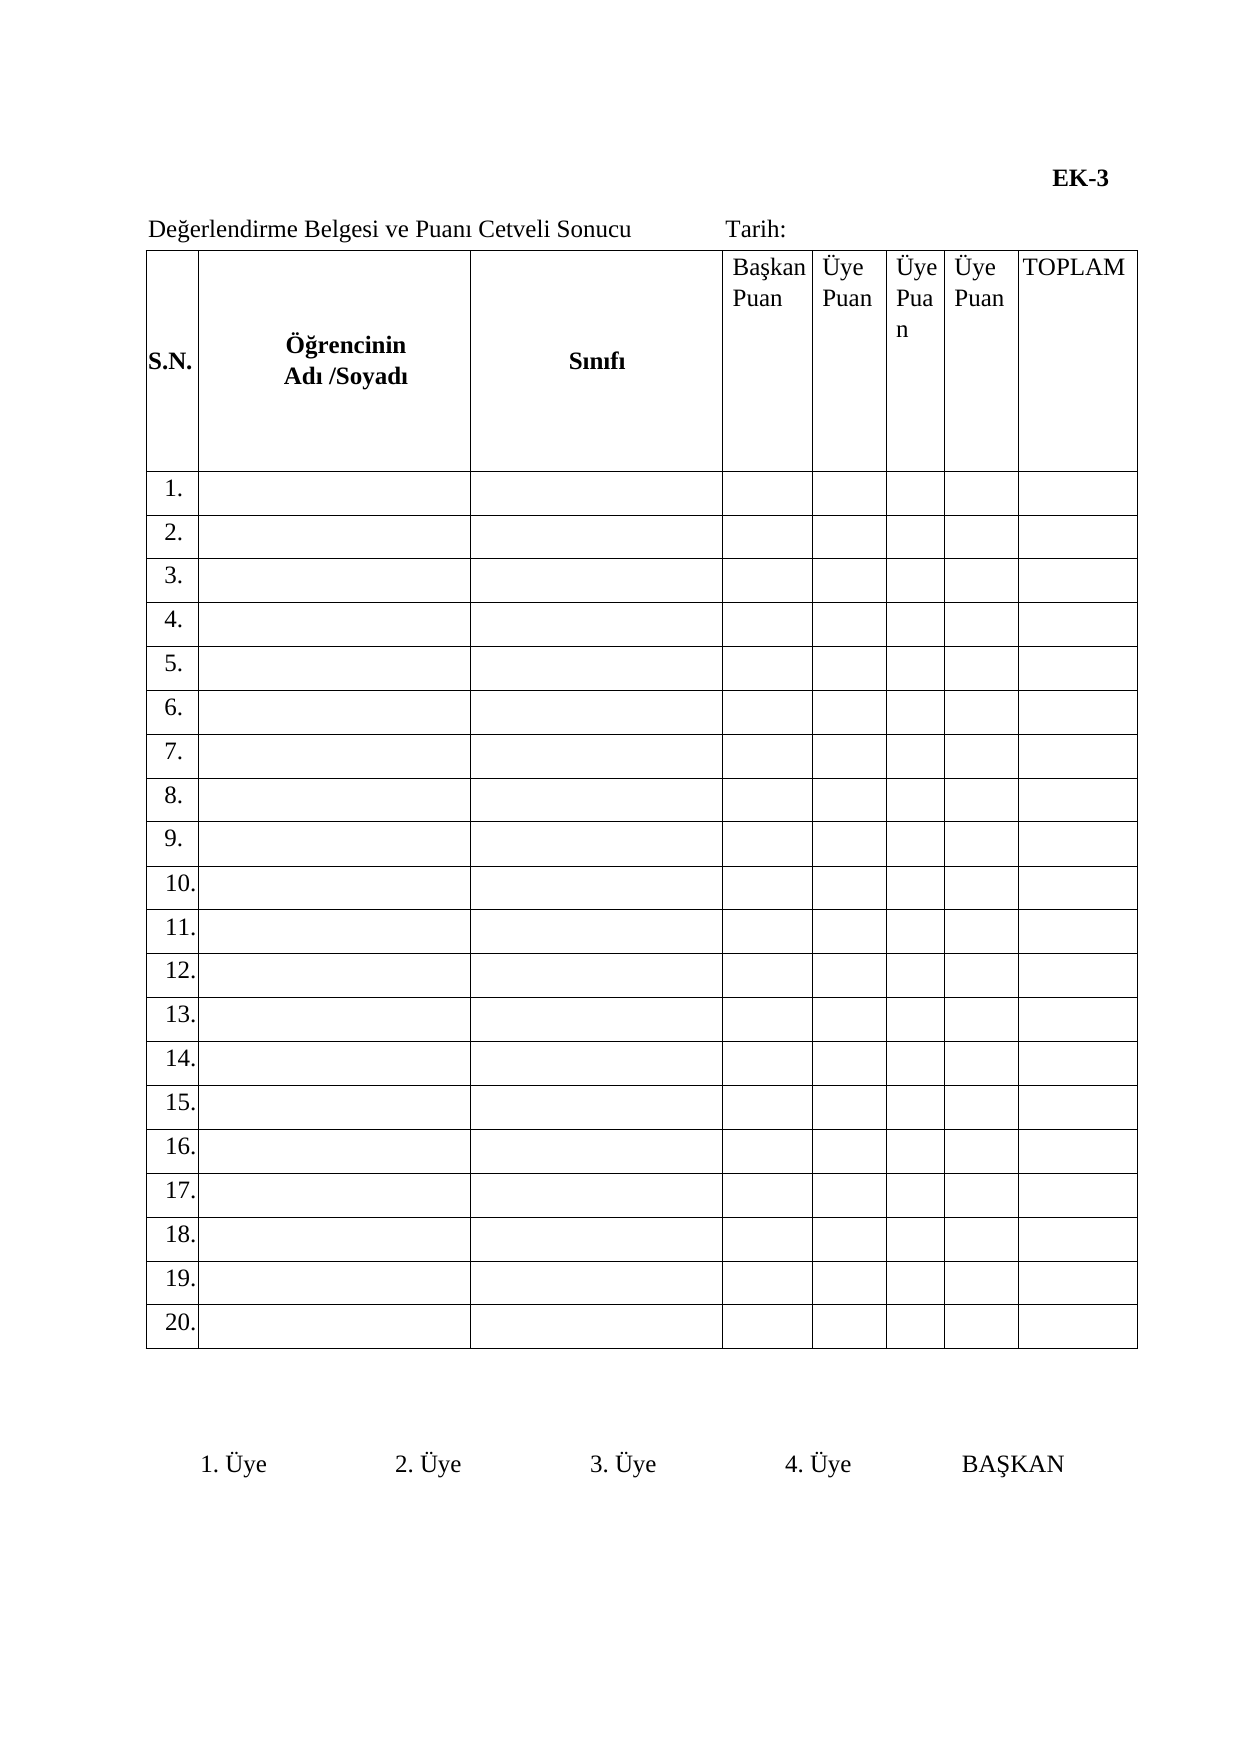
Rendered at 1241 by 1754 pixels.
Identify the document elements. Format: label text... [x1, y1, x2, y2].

table_cell 17. [147, 1174, 198, 1217]
table_cell [471, 516, 722, 558]
table_cell [723, 910, 812, 953]
table_cell [199, 603, 470, 646]
table_cell [887, 822, 944, 866]
table_cell [945, 822, 1018, 866]
table_cell [1019, 998, 1137, 1041]
table_cell [199, 559, 470, 602]
table_cell [887, 1042, 944, 1085]
table_cell [887, 910, 944, 953]
table_cell [887, 603, 944, 646]
table_cell [723, 1042, 812, 1085]
table_cell [887, 998, 944, 1041]
table_cell [1019, 647, 1137, 690]
table_cell [945, 954, 1018, 997]
table_cell [471, 1262, 722, 1304]
table_header Üye Puan [945, 251, 1018, 471]
table_cell [723, 647, 812, 690]
table_cell [813, 779, 886, 821]
table_cell [945, 647, 1018, 690]
table_cell [1019, 516, 1137, 558]
table_header 1. Üye [148, 1444, 372, 1569]
table_cell [723, 779, 812, 821]
table_cell [945, 1218, 1018, 1261]
table_cell 16. [147, 1130, 198, 1173]
table_cell [723, 1218, 812, 1261]
table_cell [199, 1174, 470, 1217]
table_cell [813, 735, 886, 777]
table_cell [887, 1086, 944, 1129]
table_header Üye Puan [887, 251, 944, 471]
table_cell 14. [147, 1042, 198, 1085]
table_cell [887, 954, 944, 997]
table_cell [1019, 1174, 1137, 1217]
table_cell [887, 1262, 944, 1304]
table_header BAŞKAN [956, 1444, 1076, 1569]
table_cell [723, 472, 812, 514]
table_cell [199, 779, 470, 821]
text Değerlendirme Belgesi ve Puanı Cetveli Sonucu Tarih: [148, 214, 1107, 243]
table_cell [1019, 1262, 1137, 1304]
table_cell [199, 1218, 470, 1261]
table_cell [199, 472, 470, 514]
table_cell [199, 1086, 470, 1129]
table_cell [813, 1130, 886, 1173]
table_cell 9. [147, 822, 198, 866]
table_cell [945, 603, 1018, 646]
table_header TOPLAM [1019, 251, 1137, 471]
table_cell [471, 998, 722, 1041]
table_cell [945, 1130, 1018, 1173]
table_header S.N. [147, 251, 198, 471]
table_cell [471, 1305, 722, 1348]
table_cell [813, 472, 886, 514]
table_cell [945, 559, 1018, 602]
table_cell 6. [147, 691, 198, 734]
table_cell [1019, 954, 1137, 997]
table_cell 7. [147, 735, 198, 777]
table_cell [813, 867, 886, 909]
table_cell [199, 1130, 470, 1173]
table_cell [945, 691, 1018, 734]
table_cell [813, 1305, 886, 1348]
table_cell [471, 1174, 722, 1217]
table_cell [945, 867, 1018, 909]
table_cell [471, 779, 722, 821]
table_cell [1019, 1042, 1137, 1085]
table_cell [887, 1218, 944, 1261]
table_cell [813, 954, 886, 997]
table_cell 10. [147, 867, 198, 909]
table_cell [1019, 603, 1137, 646]
table_cell 13. [147, 998, 198, 1041]
table_cell [887, 516, 944, 558]
table_cell [471, 691, 722, 734]
table_cell [945, 1086, 1018, 1129]
table_cell 12. [147, 954, 198, 997]
table_cell [887, 559, 944, 602]
table_cell [723, 954, 812, 997]
table_cell [887, 647, 944, 690]
table_cell [813, 822, 886, 866]
table_header 3. Üye [550, 1444, 720, 1569]
table_header Üye Puan [813, 251, 886, 471]
table_cell [813, 1174, 886, 1217]
table_header Başkan Puan [723, 251, 812, 471]
table_cell [813, 1262, 886, 1304]
table_cell [945, 1174, 1018, 1217]
table_cell [199, 691, 470, 734]
table_cell 20. [147, 1305, 198, 1348]
table_header Sınıfı [471, 251, 722, 471]
text EK-3 [241, 163, 1109, 192]
table_cell [1019, 1130, 1137, 1173]
table_cell [471, 954, 722, 997]
table_cell [199, 647, 470, 690]
table_cell [945, 1305, 1018, 1348]
table_header 2. Üye [372, 1444, 550, 1569]
table_cell [199, 822, 470, 866]
table_cell [1019, 735, 1137, 777]
table_cell 2. [147, 516, 198, 558]
table_header 4. Üye [720, 1444, 956, 1569]
table_cell [471, 472, 722, 514]
table_cell [887, 867, 944, 909]
table_cell 11. [147, 910, 198, 953]
table_cell [813, 603, 886, 646]
table_cell [723, 1305, 812, 1348]
table_cell 3. [147, 559, 198, 602]
table_cell [813, 559, 886, 602]
table_cell [813, 1086, 886, 1129]
table_cell 15. [147, 1086, 198, 1129]
table_cell [1019, 691, 1137, 734]
table_cell [471, 867, 722, 909]
table_cell [945, 779, 1018, 821]
table_cell [471, 647, 722, 690]
table_cell [471, 1042, 722, 1085]
table_cell [1019, 867, 1137, 909]
table_cell [723, 1262, 812, 1304]
table_cell [199, 735, 470, 777]
table_cell [199, 1305, 470, 1348]
table_cell [471, 1130, 722, 1173]
table_cell [945, 998, 1018, 1041]
table_cell [723, 691, 812, 734]
table_cell [813, 647, 886, 690]
table_cell [723, 735, 812, 777]
table_cell [1019, 779, 1137, 821]
table_cell [887, 1130, 944, 1173]
table_cell [471, 1218, 722, 1261]
table_cell [1019, 1086, 1137, 1129]
table_cell [199, 1042, 470, 1085]
table_cell [723, 516, 812, 558]
table_cell [1019, 1305, 1137, 1348]
table_cell [945, 910, 1018, 953]
table_cell [723, 1130, 812, 1173]
table_cell [199, 954, 470, 997]
table_cell [1019, 910, 1137, 953]
table_cell [887, 1305, 944, 1348]
table_cell [471, 910, 722, 953]
table_cell [813, 516, 886, 558]
table_cell [723, 603, 812, 646]
table_cell [813, 1042, 886, 1085]
table_cell 5. [147, 647, 198, 690]
table_cell 19. [147, 1262, 198, 1304]
table_cell 8. [147, 779, 198, 821]
table_cell [945, 1262, 1018, 1304]
table_cell [945, 1042, 1018, 1085]
table_cell [199, 910, 470, 953]
table_cell [723, 867, 812, 909]
table_cell [471, 603, 722, 646]
table_cell [723, 1174, 812, 1217]
table_cell [471, 822, 722, 866]
table_cell [887, 691, 944, 734]
table_cell [199, 516, 470, 558]
table_cell [1019, 472, 1137, 514]
table_cell 1. [147, 472, 198, 514]
table_cell [199, 998, 470, 1041]
table_cell [723, 998, 812, 1041]
table_cell [887, 779, 944, 821]
table_cell 4. [147, 603, 198, 646]
table_cell [199, 1262, 470, 1304]
table_cell [945, 735, 1018, 777]
table_cell [1019, 822, 1137, 866]
table_cell 18. [147, 1218, 198, 1261]
table_cell [723, 559, 812, 602]
table_cell [723, 822, 812, 866]
table_cell [813, 998, 886, 1041]
table_cell [723, 1086, 812, 1129]
table_cell [199, 867, 470, 909]
table_cell [1019, 559, 1137, 602]
table_cell [945, 472, 1018, 514]
table_cell [887, 1174, 944, 1217]
table_cell [471, 1086, 722, 1129]
table_cell [1019, 1218, 1137, 1261]
table_cell [887, 472, 944, 514]
table_cell [471, 559, 722, 602]
table_cell [887, 735, 944, 777]
table_cell [813, 1218, 886, 1261]
table_cell [945, 516, 1018, 558]
table_cell [471, 735, 722, 777]
table_header Öğrencinin Adı /Soyadı [199, 251, 470, 471]
table_cell [813, 910, 886, 953]
table_cell [813, 691, 886, 734]
